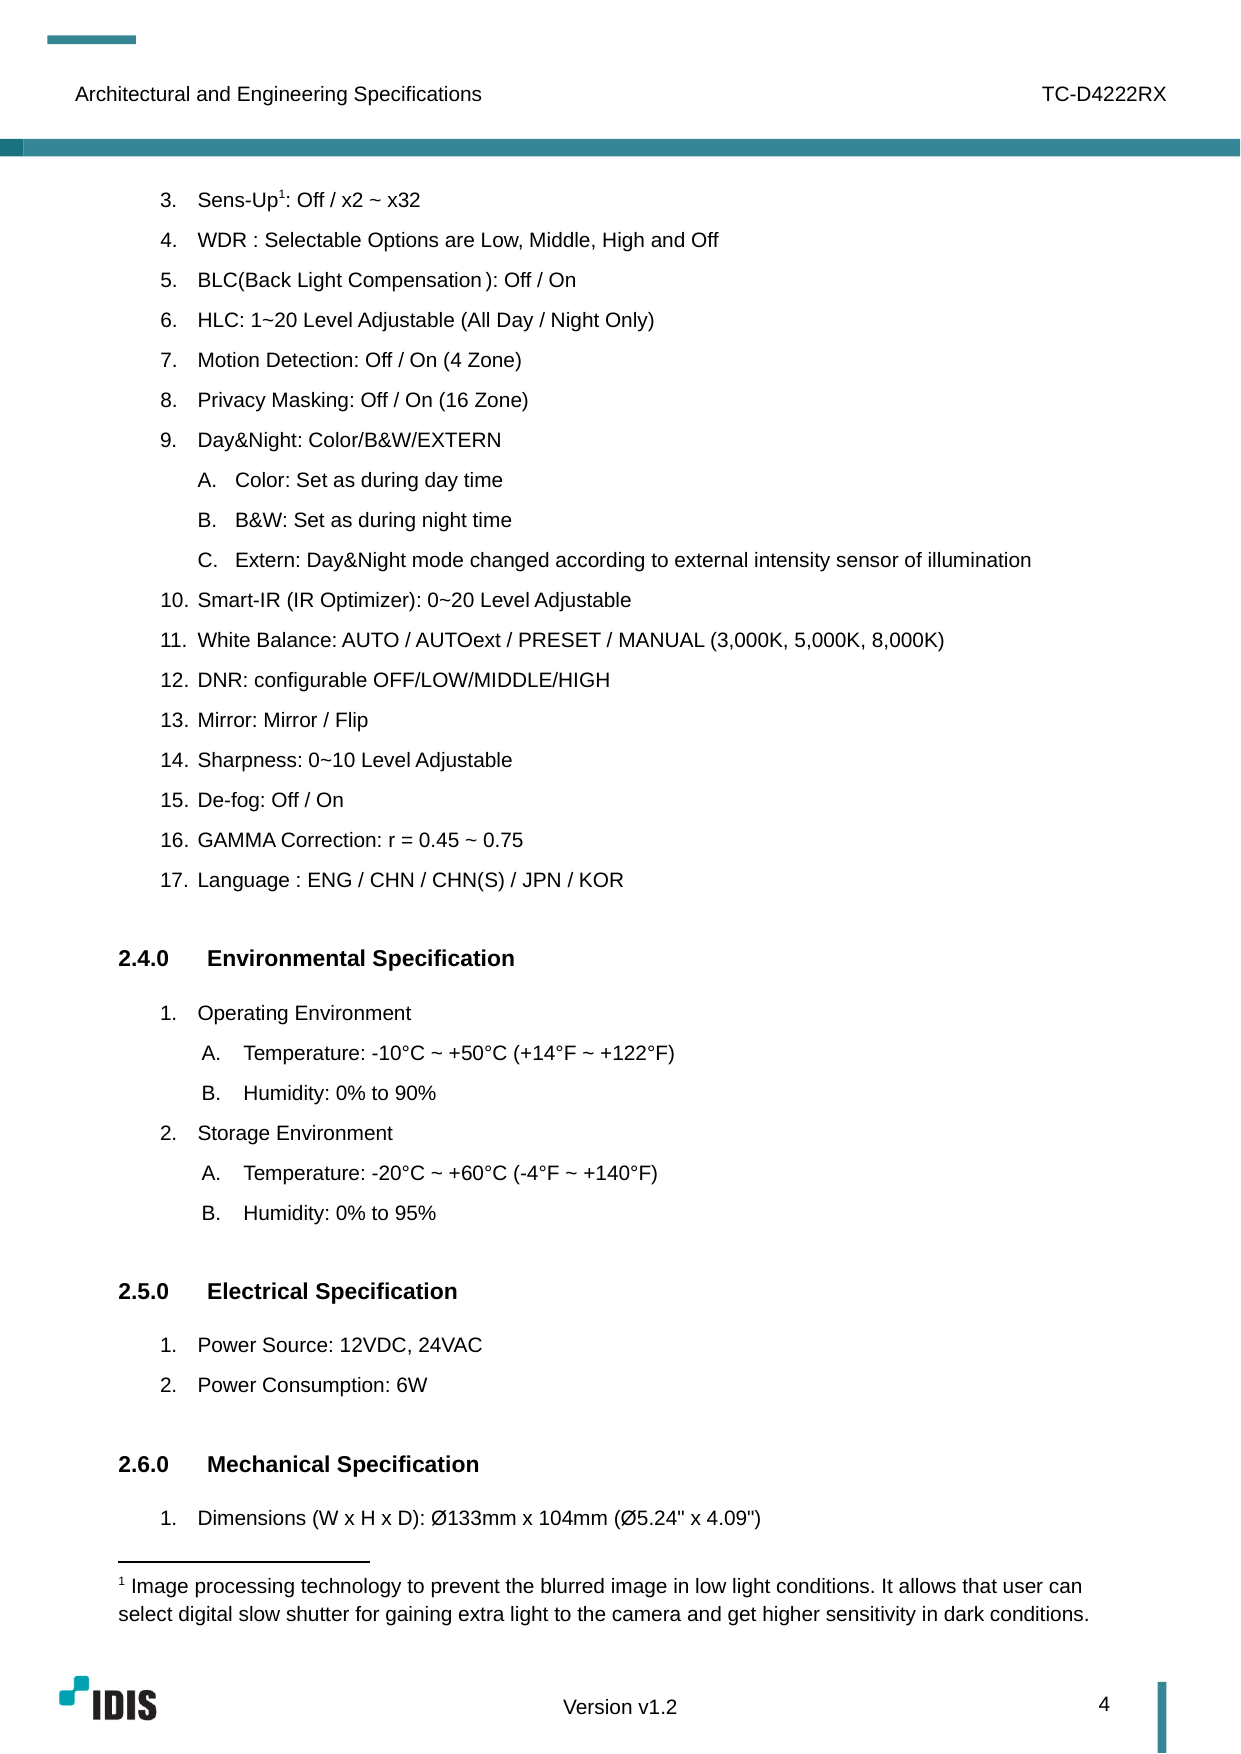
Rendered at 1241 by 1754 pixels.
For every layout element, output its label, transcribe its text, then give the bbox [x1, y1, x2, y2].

list Operating Environment [160, 1000, 1122, 1024]
list Motion Detection: Off / On (4 Zone) [160, 348, 1122, 372]
list Humidity: 0% to 95% [201, 1200, 1122, 1224]
list Smart-IR (IR Optimizer): 0~20 Level Adjustable [160, 588, 1122, 612]
list Language : ENG / CHN / CHN(S) / JPN / KOR [160, 868, 1122, 892]
list Color: Set as during day time [197, 468, 1122, 492]
list White Balance: AUTO / AUTOext / PRESET / MANUAL (3,000K, 5,000K, 8,000K) [160, 628, 1122, 652]
subtitle Electrical Specification [118, 1278, 1122, 1304]
list BLC(Back Light Compensation ): Off / On [160, 268, 1122, 292]
list Temperature: -20°C ~ +60°C (-4°F ~ +140°F) [201, 1160, 1122, 1184]
subtitle Mechanical Specification [118, 1451, 1122, 1477]
list Mirror: Mirror / Flip [160, 708, 1122, 732]
list Storage Environment [160, 1120, 1122, 1144]
list Sharpness: 0~10 Level Adjustable [160, 748, 1122, 772]
list WDR : Selectable Options are Low, Middle, High and Off [160, 228, 1122, 252]
list De-fog: Off / On [160, 788, 1122, 812]
picture [52, 1675, 175, 1723]
list Temperature: -10°C ~ +50°C (+14°F ~ +122°F) [201, 1040, 1122, 1064]
list Humidity: 0% to 90% [201, 1080, 1122, 1104]
list Sens-Up: Off / x2 ~ x32 [160, 188, 1122, 212]
list Power Source: 12VDC, 24VAC [160, 1333, 1122, 1357]
list HLC: 1~20 Level Adjustable (All Day / Night Only) [160, 308, 1122, 332]
list Day&Night: Color/B&W/EXTERN [160, 428, 1122, 452]
list Privacy Masking: Off / On (16 Zone) [160, 388, 1122, 412]
subtitle Environmental Specification [118, 945, 1122, 971]
list GAMMA Correction: r = 0.45 ~ 0.75 [160, 828, 1122, 852]
list Power Consumption: 6W [160, 1373, 1122, 1397]
list DNR: configurable OFF/LOW/MIDDLE/HIGH [160, 668, 1122, 692]
list B&W: Set as during night time [197, 508, 1122, 532]
list Dimensions (W x H x D): Ø133mm x 104mm (Ø5.24" x 4.09") [160, 1506, 1122, 1530]
list Extern: Day&Night mode changed according to external intensity sensor of illumination [197, 548, 1122, 572]
